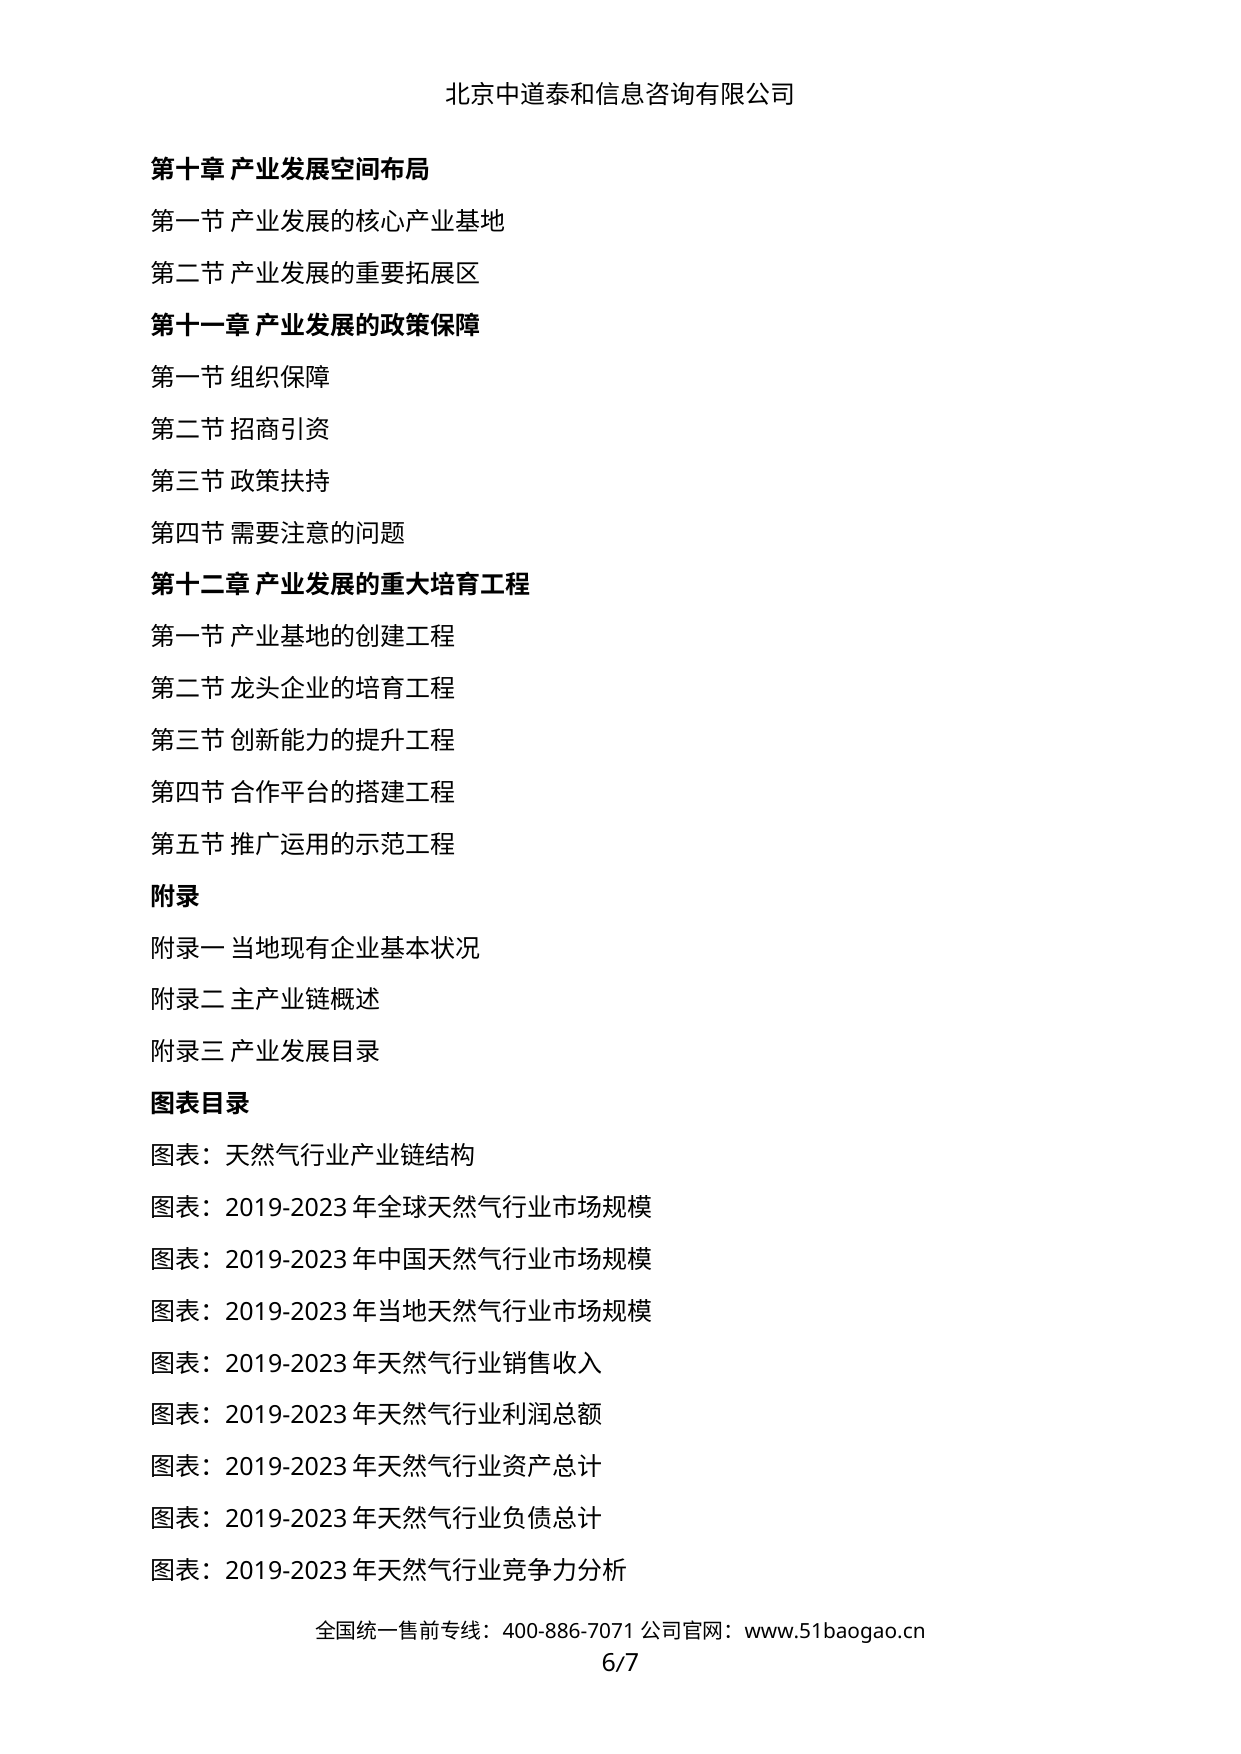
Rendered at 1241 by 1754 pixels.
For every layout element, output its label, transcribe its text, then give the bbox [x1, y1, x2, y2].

text 第四节 合作平台的搭建工程 [150, 772, 1090, 809]
text 第四节 需要注意的问题 [150, 513, 1090, 549]
text 图表：2019-2023年天然气行业竞争力分析 [150, 1551, 1090, 1587]
text 第十章 产业发展空间布局 [150, 150, 1090, 186]
text 图表：2019-2023年全球天然气行业市场规模 [150, 1187, 1090, 1224]
text 附录一 当地现有企业基本状况 [150, 928, 1090, 964]
text 第十二章 产业发展的重大培育工程 [150, 565, 1090, 601]
text 图表：2019-2023年天然气行业资产总计 [150, 1447, 1090, 1483]
text 第一节 产业发展的核心产业基地 [150, 202, 1090, 238]
text 第一节 组织保障 [150, 357, 1090, 394]
text 图表：天然气行业产业链结构 [150, 1136, 1090, 1172]
text 图表目录 [150, 1084, 1090, 1120]
text 图表：2019-2023年中国天然气行业市场规模 [150, 1239, 1090, 1276]
text 图表：2019-2023年天然气行业销售收入 [150, 1343, 1090, 1379]
text 第二节 龙头企业的培育工程 [150, 669, 1090, 705]
text 第三节 政策扶持 [150, 461, 1090, 497]
text 第二节 招商引资 [150, 409, 1090, 446]
text 附录二 主产业链概述 [150, 980, 1090, 1016]
text 第十一章 产业发展的政策保障 [150, 306, 1090, 342]
text 图表：2019-2023年天然气行业负债总计 [150, 1499, 1090, 1535]
text 第一节 产业基地的创建工程 [150, 617, 1090, 653]
text 附录三 产业发展目录 [150, 1032, 1090, 1068]
text 图表：2019-2023年天然气行业利润总额 [150, 1395, 1090, 1431]
text 第二节 产业发展的重要拓展区 [150, 254, 1090, 290]
text 附录 [150, 876, 1090, 912]
text 图表：2019-2023年当地天然气行业市场规模 [150, 1291, 1090, 1327]
text 第三节 创新能力的提升工程 [150, 721, 1090, 757]
text 第五节 推广运用的示范工程 [150, 824, 1090, 861]
